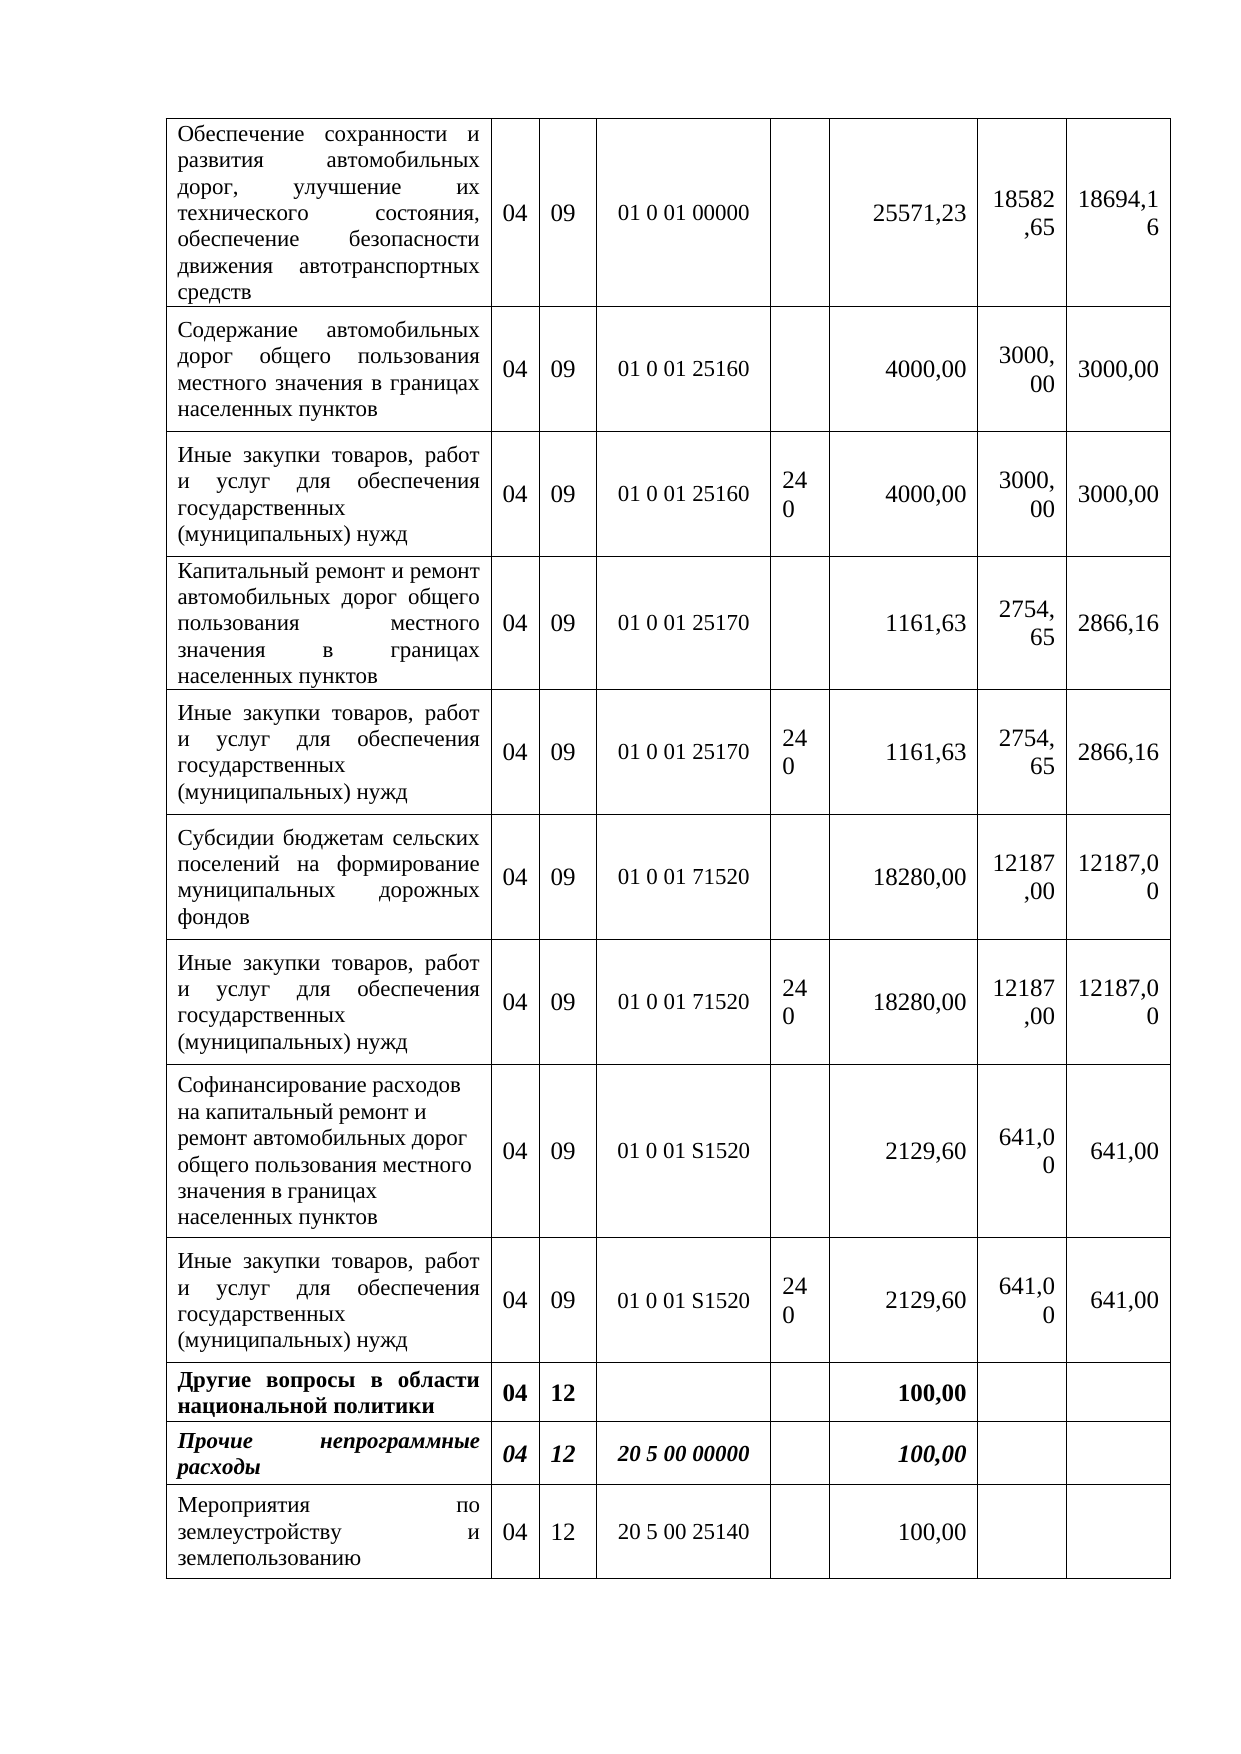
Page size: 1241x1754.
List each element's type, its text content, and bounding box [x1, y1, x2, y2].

table_cell 04 [492, 1065, 539, 1237]
table_cell 01 0 01 71520 [597, 815, 770, 938]
table_cell [771, 307, 829, 431]
table_cell 4000,00 [830, 432, 977, 556]
table_cell [978, 1422, 1066, 1484]
table_cell 641,00 [1067, 1065, 1170, 1237]
table_cell Содержание автомобильных дорог общего пользования местного значения в границах населенных пунктов [167, 307, 491, 431]
table_cell 09 [540, 815, 596, 938]
table_cell Иные закупки товаров, работ и услуг для обеспечения государственных (муниципальных) нужд [167, 432, 491, 556]
table_cell 12187,00 [978, 940, 1066, 1063]
table_cell 240 [771, 1238, 829, 1362]
table_cell 2754,65 [978, 690, 1066, 813]
table_cell 04 [492, 690, 539, 813]
table_cell 09 [540, 119, 596, 306]
table_cell 04 [492, 1485, 539, 1577]
table_cell [1067, 1485, 1170, 1577]
table_cell 04 [492, 432, 539, 556]
table_cell 01 0 01 S1520 [597, 1065, 770, 1237]
table_cell 04 [492, 119, 539, 306]
table_cell 20 5 00 25140 [597, 1485, 770, 1577]
table_cell [978, 1363, 1066, 1421]
table_cell 641,00 [978, 1065, 1066, 1237]
table_cell 2866,16 [1067, 557, 1170, 688]
table_cell 18582,65 [978, 119, 1066, 306]
table_cell 12 [540, 1422, 596, 1484]
table_cell 20 5 00 00000 [597, 1422, 770, 1484]
table_cell 2866,16 [1067, 690, 1170, 813]
table_cell Прочие непрограммные расходы [167, 1422, 491, 1484]
table_cell [978, 1485, 1066, 1577]
table_cell Иные закупки товаров, работ и услуг для обеспечения государственных (муниципальных) нужд [167, 690, 491, 813]
table_cell 04 [492, 815, 539, 938]
table_cell 01 0 01 25160 [597, 307, 770, 431]
table_cell Другие вопросы в области национальной политики [167, 1363, 491, 1421]
table_cell 4000,00 [830, 307, 977, 431]
table_cell 2129,60 [830, 1238, 977, 1362]
table_cell 3000,00 [978, 307, 1066, 431]
table_cell Cофинансирование расходов на капитальный ремонт и ремонт автомобильных дорог общего пользования местного значения в границах населенных пунктов [167, 1065, 491, 1237]
table_cell 100,00 [830, 1363, 977, 1421]
table_cell 3000,00 [1067, 432, 1170, 556]
table_cell 3000,00 [1067, 307, 1170, 431]
table_cell 18280,00 [830, 940, 977, 1063]
table_cell 12187,00 [978, 815, 1066, 938]
table_cell 240 [771, 690, 829, 813]
table_cell 3000,00 [978, 432, 1066, 556]
table_cell 04 [492, 1422, 539, 1484]
table_cell Иные закупки товаров, работ и услуг для обеспечения государственных (муниципальных) нужд [167, 1238, 491, 1362]
table_cell Капитальный ремонт и ремонт автомобильных дорог общего пользования местного значения в границах населенных пунктов [167, 557, 491, 688]
table_cell Обеспечение сохранности и развития автомобильных дорог, улучшение их технического состояния, обеспечение безопасности движения автотранспортных средств [167, 119, 491, 306]
table_cell 09 [540, 1065, 596, 1237]
table_cell 12 [540, 1485, 596, 1577]
table_cell 1161,63 [830, 690, 977, 813]
table_cell [1067, 1363, 1170, 1421]
table_cell [771, 1065, 829, 1237]
table_cell 18694,16 [1067, 119, 1170, 306]
table_cell 641,00 [978, 1238, 1066, 1362]
table_cell 09 [540, 690, 596, 813]
table_cell 25571,23 [830, 119, 977, 306]
table_cell Иные закупки товаров, работ и услуг для обеспечения государственных (муниципальных) нужд [167, 940, 491, 1063]
table_cell 04 [492, 1238, 539, 1362]
table_cell 04 [492, 940, 539, 1063]
table_cell 240 [771, 940, 829, 1063]
table_cell 04 [492, 307, 539, 431]
table_cell Субсидии бюджетам сельских поселений на формирование муниципальных дорожных фондов [167, 815, 491, 938]
table_cell 1161,63 [830, 557, 977, 688]
table_cell 01 0 01 25160 [597, 432, 770, 556]
table_cell 2129,60 [830, 1065, 977, 1237]
table_cell 01 0 01 25170 [597, 557, 770, 688]
table_cell 01 0 01 25170 [597, 690, 770, 813]
table_cell 04 [492, 1363, 539, 1421]
table_cell 09 [540, 432, 596, 556]
table_cell Мероприятия по землеустройству и землепользованию [167, 1485, 491, 1577]
table_cell [1067, 1422, 1170, 1484]
table_cell [771, 119, 829, 306]
table_cell [597, 1363, 770, 1421]
table_cell 04 [492, 557, 539, 688]
table_cell 01 0 01 71520 [597, 940, 770, 1063]
table_cell 09 [540, 940, 596, 1063]
table_cell 641,00 [1067, 1238, 1170, 1362]
table_cell [771, 1485, 829, 1577]
table_cell 12 [540, 1363, 596, 1421]
table_cell 2754,65 [978, 557, 1066, 688]
table_cell [771, 1422, 829, 1484]
table_cell 01 0 01 S1520 [597, 1238, 770, 1362]
table_cell 01 0 01 00000 [597, 119, 770, 306]
table_cell 18280,00 [830, 815, 977, 938]
table_cell 100,00 [830, 1485, 977, 1577]
table_cell [771, 815, 829, 938]
table_cell 09 [540, 557, 596, 688]
table_cell 12187,00 [1067, 940, 1170, 1063]
table_cell 100,00 [830, 1422, 977, 1484]
table_cell 09 [540, 307, 596, 431]
table_cell [771, 1363, 829, 1421]
table_cell [771, 557, 829, 688]
table_cell 12187,00 [1067, 815, 1170, 938]
table_cell 240 [771, 432, 829, 556]
table_cell 09 [540, 1238, 596, 1362]
